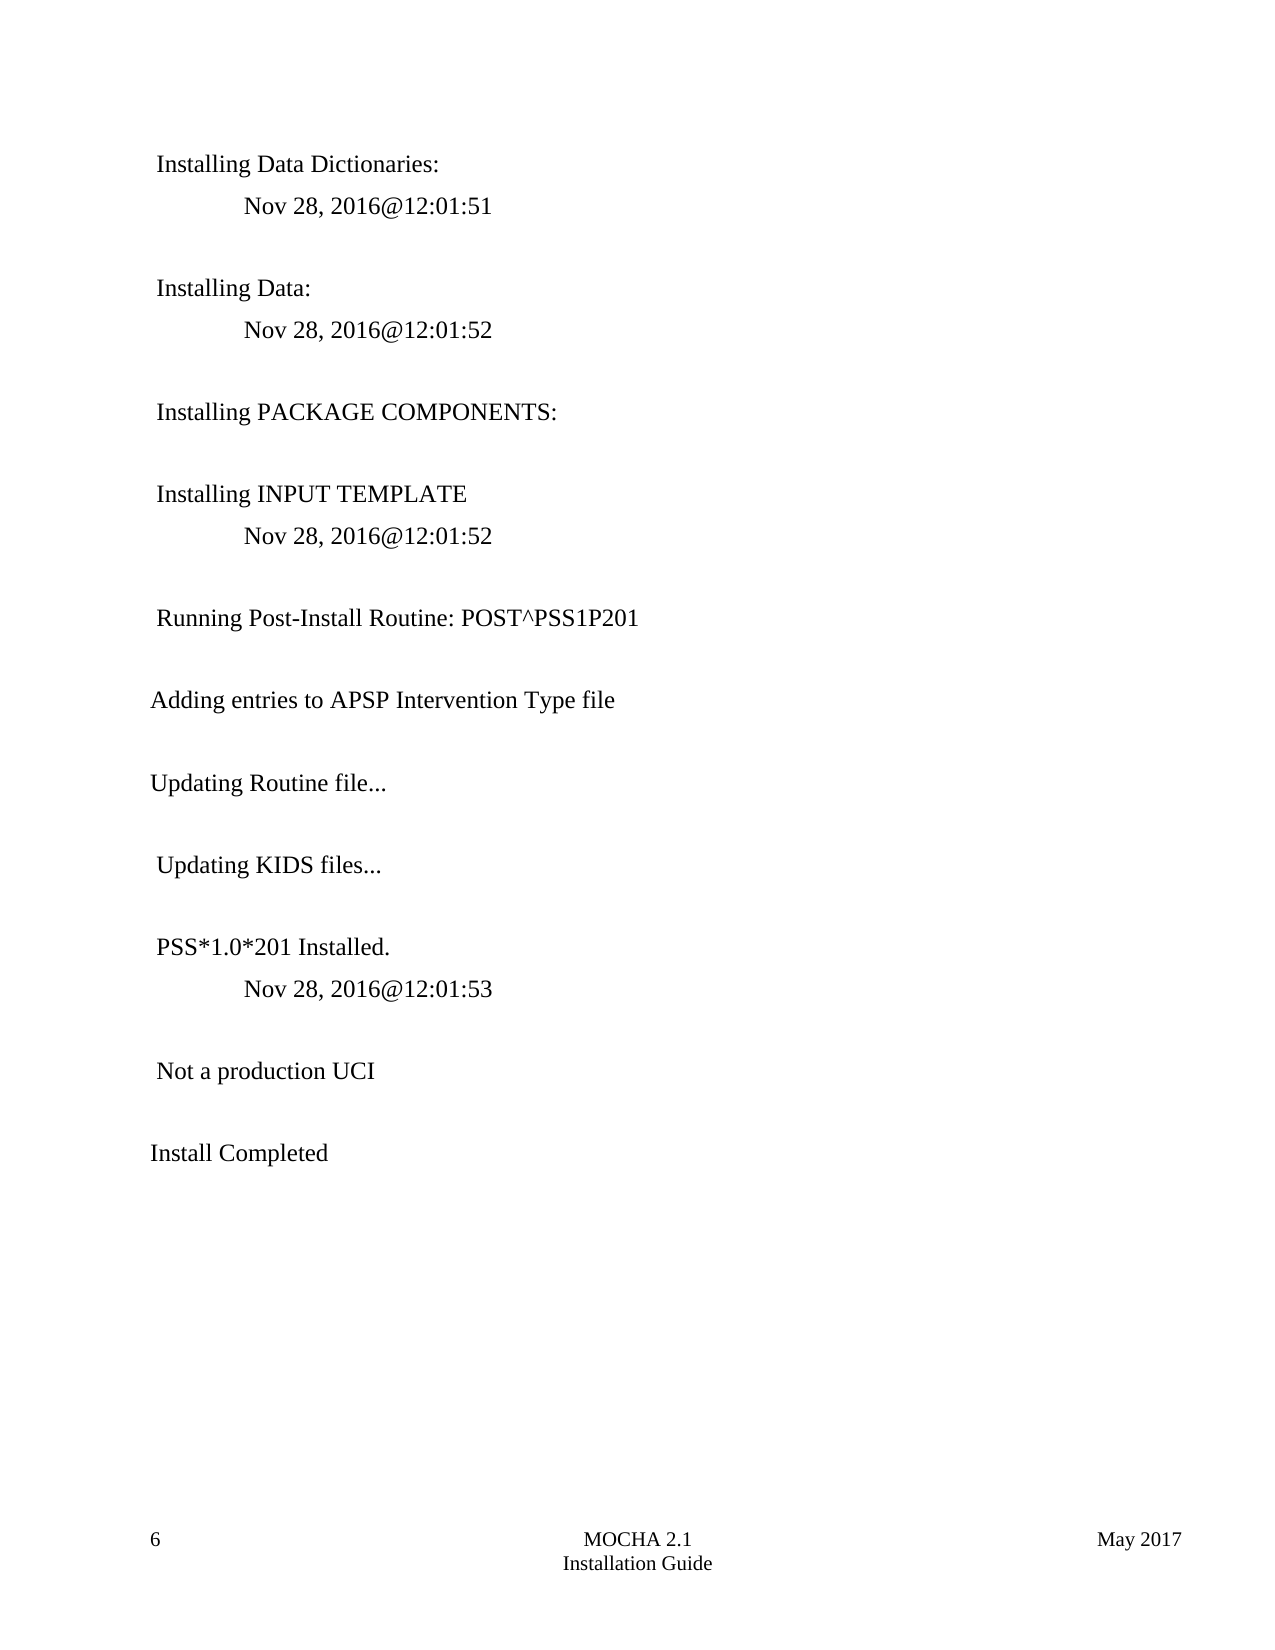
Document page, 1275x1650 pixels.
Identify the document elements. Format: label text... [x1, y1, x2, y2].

text Installing Data: [156, 273, 1137, 302]
text Nov 28, 2016@12:01:52 [244, 521, 1137, 550]
text Installing Data Dictionaries: [156, 149, 1137, 178]
text PSS*1.0*201 Installed. [156, 932, 1137, 961]
text Running Post-Install Routine: POST^PSS1P201 Adding entries to APSP Intervention Type file Updating Routine file... [150, 603, 642, 797]
text Nov 28, 2016@12:01:52 [244, 315, 1137, 343]
text Updating KIDS files... [156, 850, 1137, 879]
text Nov 28, 2016@12:01:53 [244, 974, 1137, 1002]
text Installing PACKAGE COMPONENTS: Installing INPUT TEMPLATE [156, 344, 560, 508]
text Not a production UCI Install Completed [150, 1056, 377, 1167]
text Nov 28, 2016@12:01:51 [244, 191, 1137, 219]
